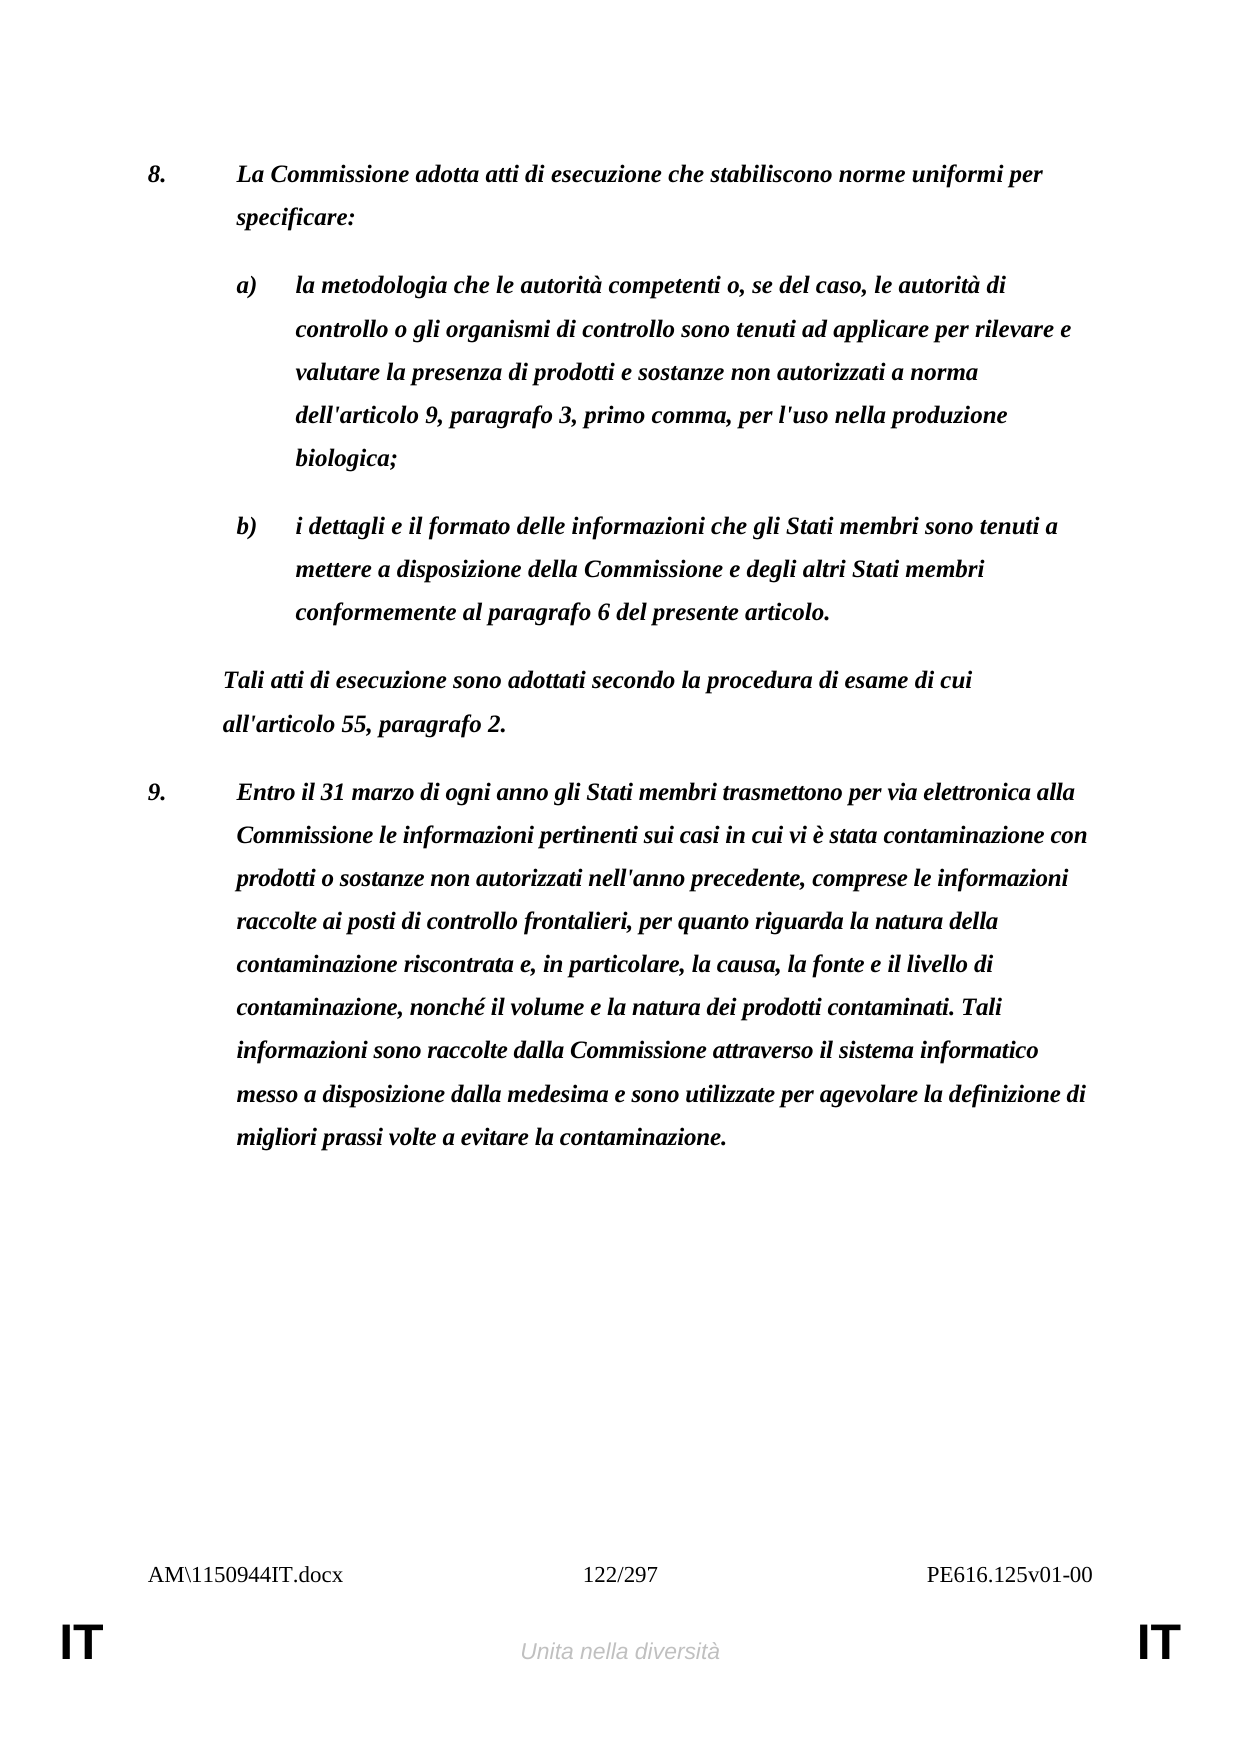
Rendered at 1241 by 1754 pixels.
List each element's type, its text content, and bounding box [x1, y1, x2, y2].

text a) la metodologia che le autorità competenti o, se del caso, le autorità di controllo o gli organismi di controllo sono tenuti ad applicare per rilevare e valutare la presenza di prodotti e sostanze non autorizzati a norma dell'articolo 9, paragrafo 3, primo comma, per l'uso nella produzione biologica; [236, 271, 1092, 472]
text 8. La Commissione adotta atti di esecuzione che stabiliscono norme uniformi per specificare: [148, 159, 1092, 231]
text 9. Entro il 31 marzo di ogni anno gli Stati membri trasmettono per via elettronica alla Commissione le informazioni pertinenti sui casi in cui vi è stata contaminazione con prodotti o sostanze non autorizzati nell'anno precedente, comprese le informazioni raccolte ai posti di controllo frontalieri, per quanto riguarda la natura della contaminazione riscontrata e, in particolare, la causa, la fonte e il livello di contaminazione, nonché il volume e la natura dei prodotti contaminati. Tali informazioni sono raccolte dalla Commissione attraverso il sistema informatico messo a disposizione dalla medesima e sono utilizzate per agevolare la definizione di migliori prassi volte a evitare la contaminazione. [148, 777, 1092, 1151]
text b) i dettagli e il formato delle informazioni che gli Stati membri sono tenuti a mettere a disposizione della Commissione e degli altri Stati membri conformemente al paragrafo 6 del presente articolo. [236, 511, 1092, 626]
text Tali atti di esecuzione sono adottati secondo la procedura di esame di cui all'articolo 55, paragrafo 2. [223, 666, 1092, 737]
